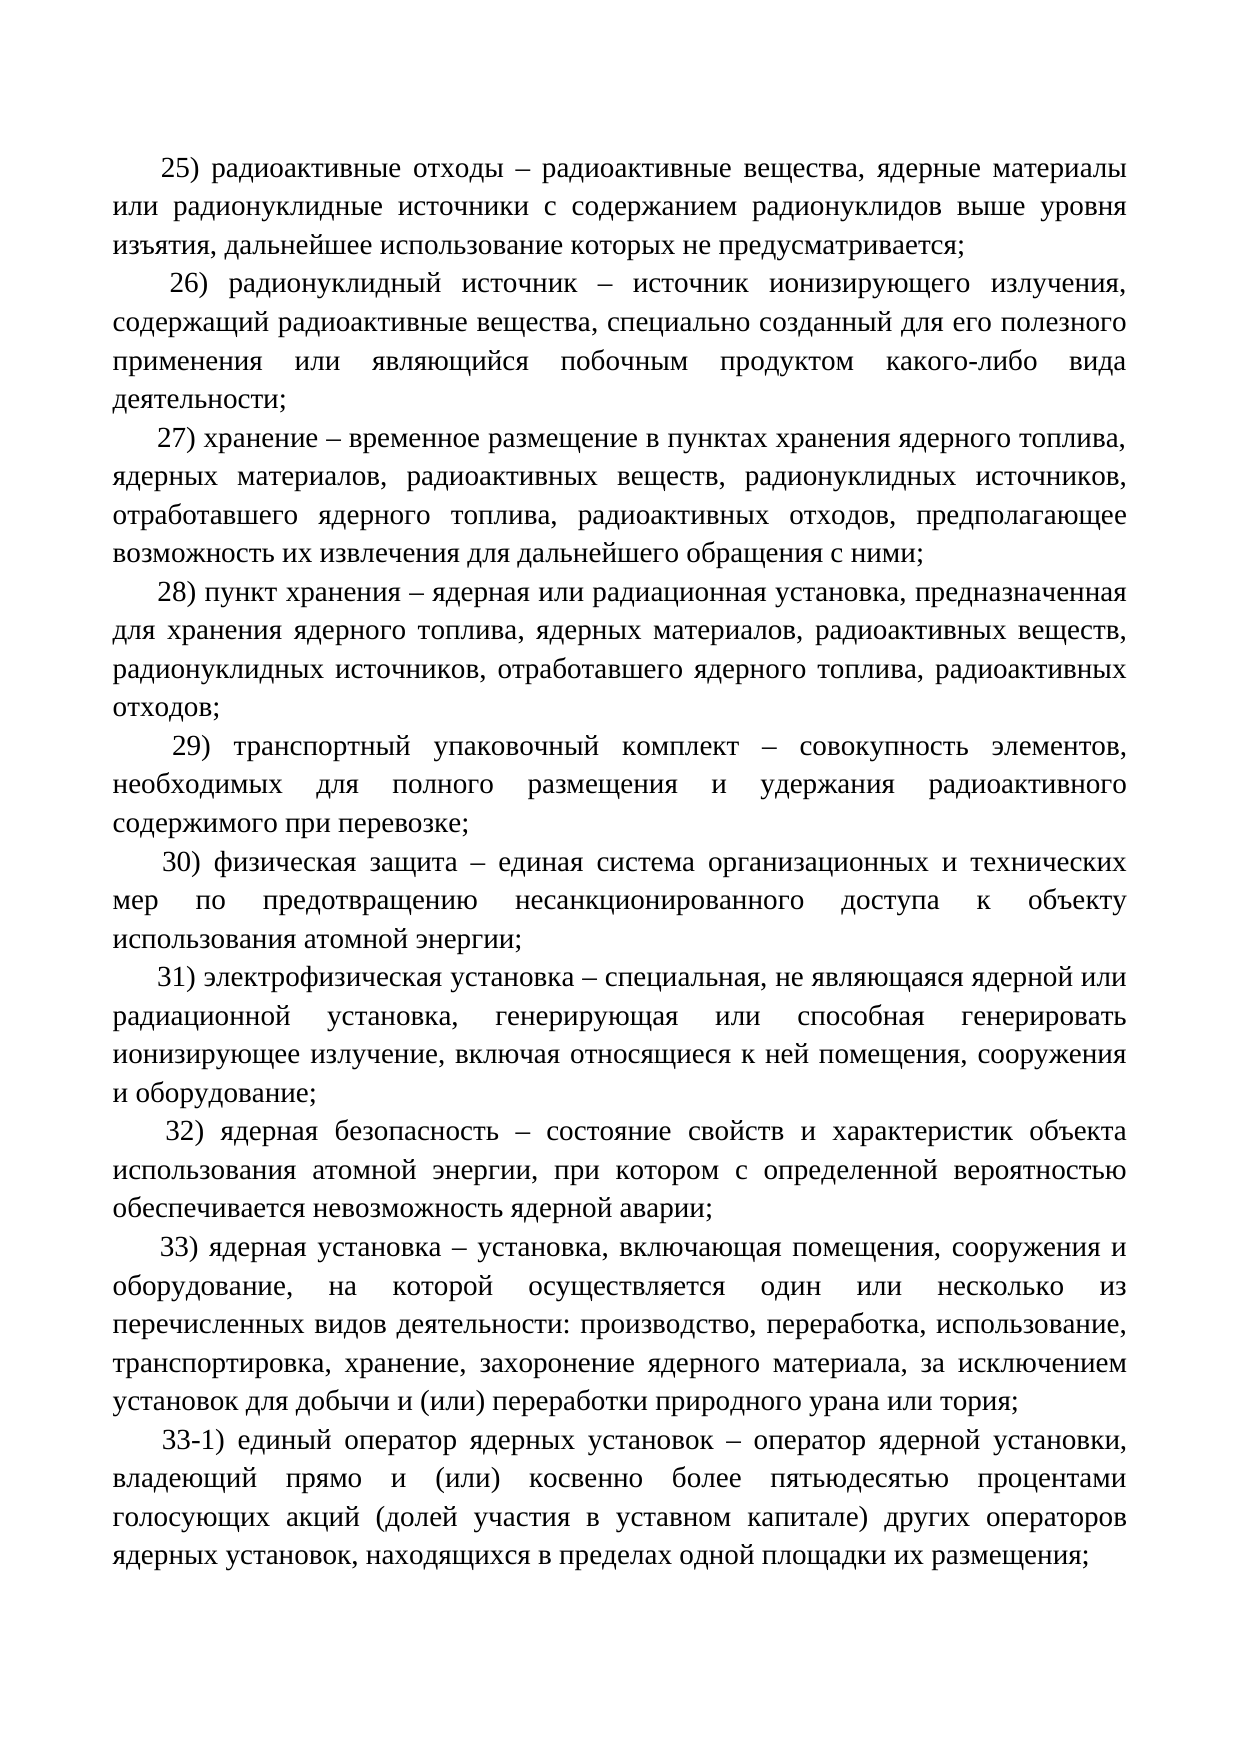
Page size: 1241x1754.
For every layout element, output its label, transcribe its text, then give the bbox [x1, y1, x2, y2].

text 28) пункт хранения – ядерная или радиационная установка, предназначенная для хранения ядерного топлива, ядерных материалов, радиоактивных веществ, радионуклидных источников, отработавшего ядерного топлива, радиоактивных отходов; [112, 574, 1128, 723]
text 32) ядерная безопасность – состояние свойств и характеристик объекта использования атомной энергии, при котором с определенной вероятностью обеспечивается невозможность ядерной аварии; [112, 1113, 1128, 1224]
text 31) электрофизическая установка – специальная, не являющаяся ядерной или радиационной установка, генерирующая или способная генерировать ионизирующее излучение, включая относящиеся к ней помещения, сооружения и оборудование; [112, 959, 1128, 1108]
text 27) хранение – временное размещение в пунктах хранения ядерного топлива, ядерных материалов, радиоактивных веществ, радионуклидных источников, отработавшего ядерного топлива, радиоактивных отходов, предполагающее возможность их извлечения для дальнейшего обращения с ними; [112, 420, 1128, 569]
text 25) радиоактивные отходы – радиоактивные вещества, ядерные материалы или радионуклидные источники с содержанием радионуклидов выше уровня изъятия, дальнейшее использование которых не предусматривается; [112, 150, 1128, 261]
text 30) физическая защита – единая система организационных и технических мер по предотвращению несанкционированного доступа к объекту использования атомной энергии; [112, 844, 1128, 954]
text 33) ядерная установка – установка, включающая помещения, сооружения и оборудование, на которой осуществляется один или несколько из перечисленных видов деятельности: производство, переработка, использование, транспортировка, хранение, захоронение ядерного материала, за исключением установок для добычи и (или) переработки природного урана или тория; [112, 1229, 1128, 1417]
text 26) радионуклидный источник – источник ионизирующего излучения, содержащий радиоактивные вещества, специально созданный для его полезного применения или являющийся побочным продуктом какого-либо вида деятельности; [112, 266, 1128, 415]
text 29) транспортный упаковочный комплект – совокупность элементов, необходимых для полного размещения и удержания радиоактивного содержимого при перевозке; [112, 728, 1128, 839]
text 33-1) единый оператор ядерных установок – оператор ядерной установки, владеющий прямо и (или) косвенно более пятьюдесятью процентами голосующих акций (долей участия в уставном капитале) других операторов ядерных установок, находящихся в пределах одной площадки их размещения; [112, 1422, 1128, 1571]
